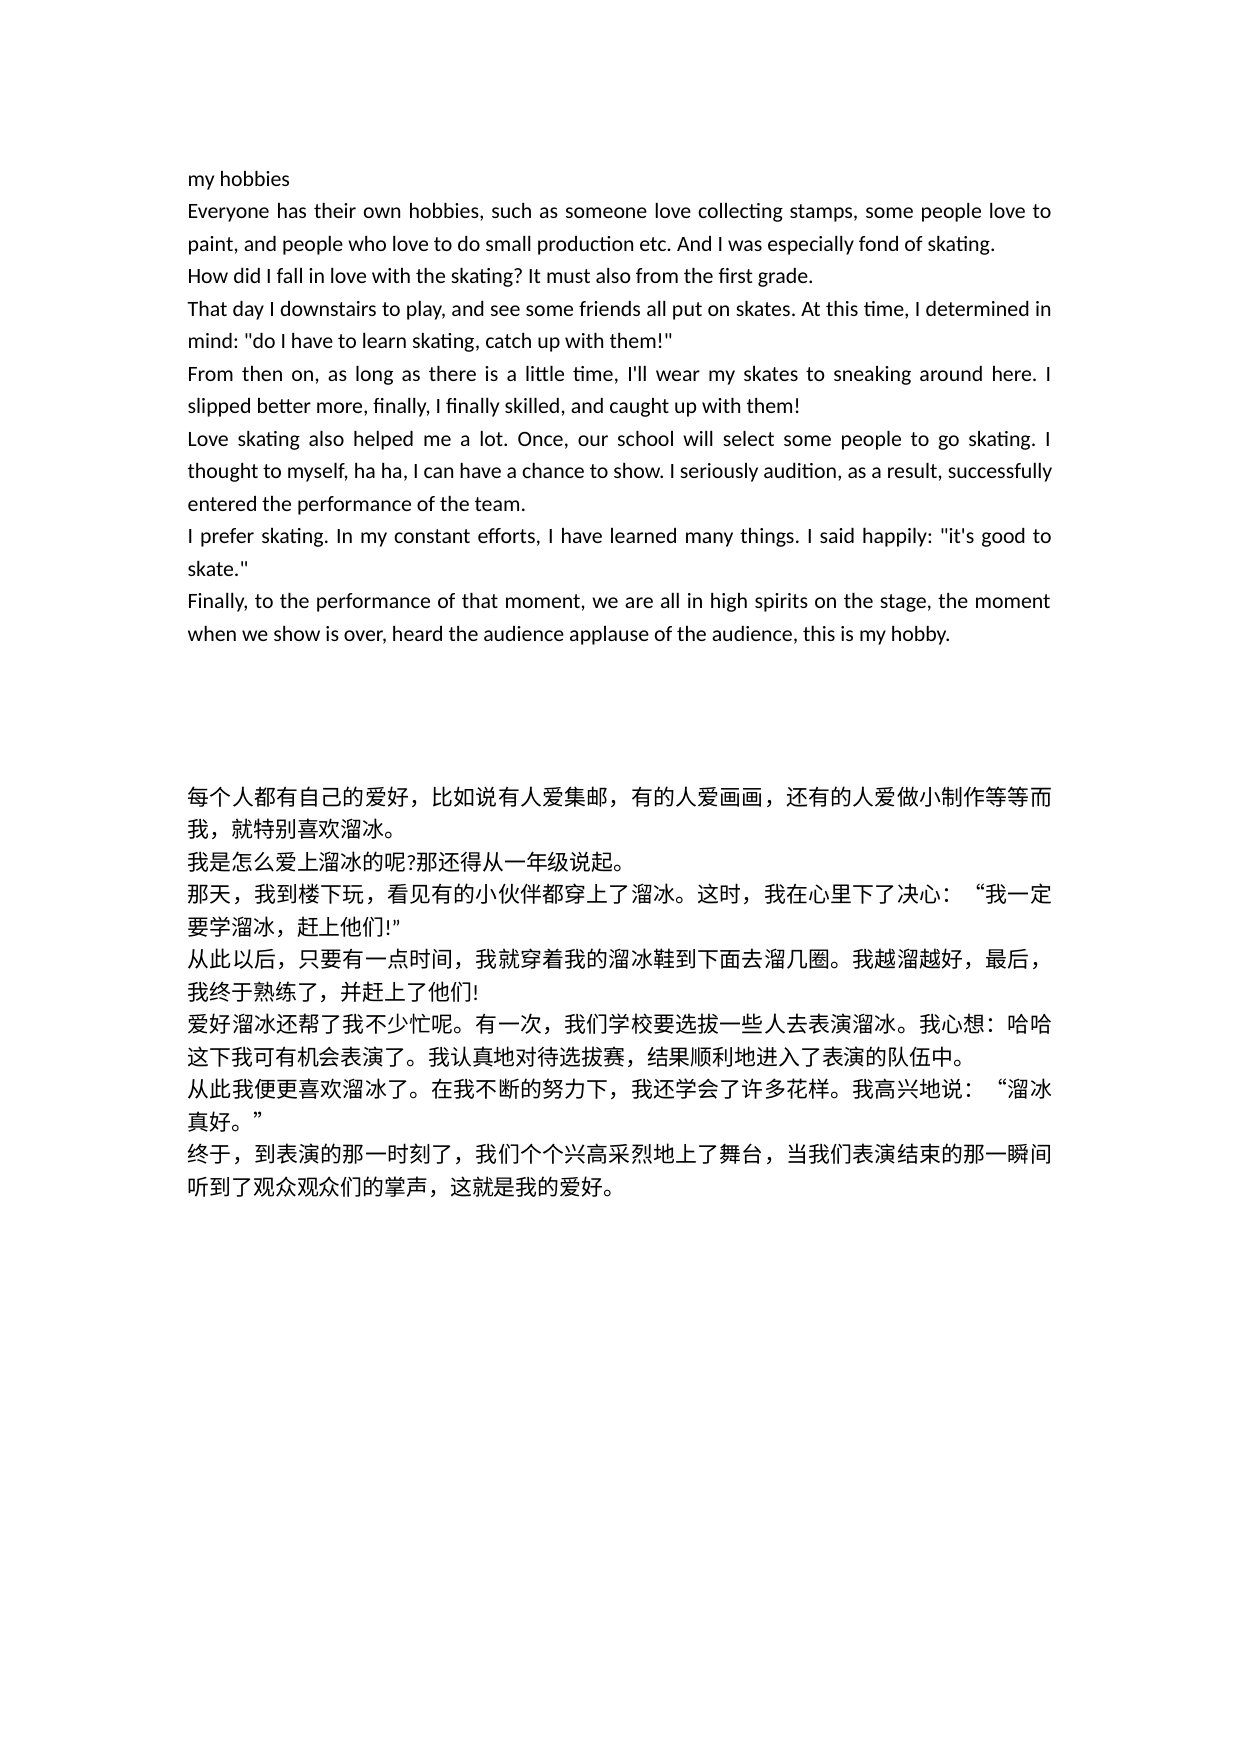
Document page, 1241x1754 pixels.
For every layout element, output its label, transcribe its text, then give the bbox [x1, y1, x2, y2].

text 从此我便更喜欢溜冰了。在我不断的努力下，我还学会了许多花样。我高兴地说：“溜冰真好。” [187, 1072, 1053, 1137]
text How did I fall in love with the skating? It must also from the first grade. [187, 259, 1053, 292]
text Everyone has their own hobbies, such as someone love collecting stamps, some people love to paint, and people who love to do small production etc. And I was especially fond of skating. [187, 194, 1053, 259]
text I prefer skating. In my constant efforts, I have learned many things. I said happily: "it's good to skate." [187, 519, 1053, 584]
text Love skating also helped me a lot. Once, our school will select some people to go skating. I thought to myself, ha ha, I can have a chance to show. I seriously audition, as a result, successfully entered the performance of the team. [187, 422, 1053, 519]
text 从此以后，只要有一点时间，我就穿着我的溜冰鞋到下面去溜几圈。我越溜越好，最后，我终于熟练了，并赶上了他们! [187, 942, 1053, 1007]
text 爱好溜冰还帮了我不少忙呢。有一次，我们学校要选拔一些人去表演溜冰。我心想：哈哈，这下我可有机会表演了。我认真地对待选拔赛，结果顺利地进入了表演的队伍中。 [187, 1007, 1053, 1072]
text 那天，我到楼下玩，看见有的小伙伴都穿上了溜冰。这时，我在心里下了决心：“我一定要学溜冰，赶上他们!” [187, 877, 1053, 942]
text 终于，到表演的那一时刻了，我们个个兴高采烈地上了舞台，当我们表演结束的那一瞬间，听到了观众观众们的掌声，这就是我的爱好。 [187, 1137, 1053, 1202]
text From then on, as long as there is a little time, I'll wear my skates to sneaking around here. I slipped better more, finally, I finally skilled, and caught up with them! [187, 357, 1053, 422]
text my hobbies [187, 162, 1053, 194]
text 我是怎么爱上溜冰的呢?那还得从一年级说起。 [187, 844, 1053, 877]
text 每个人都有自己的爱好，比如说有人爱集邮，有的人爱画画，还有的人爱做小制作等等而我，就特别喜欢溜冰。 [187, 779, 1053, 844]
text That day I downstairs to play, and see some friends all put on skates. At this time, I determined in mind: "do I have to learn skating, catch up with them!" [187, 292, 1053, 357]
text Finally, to the performance of that moment, we are all in high spirits on the stage, the moment when we show is over, heard the audience applause of the audience, this is my hobby. [187, 584, 1053, 649]
